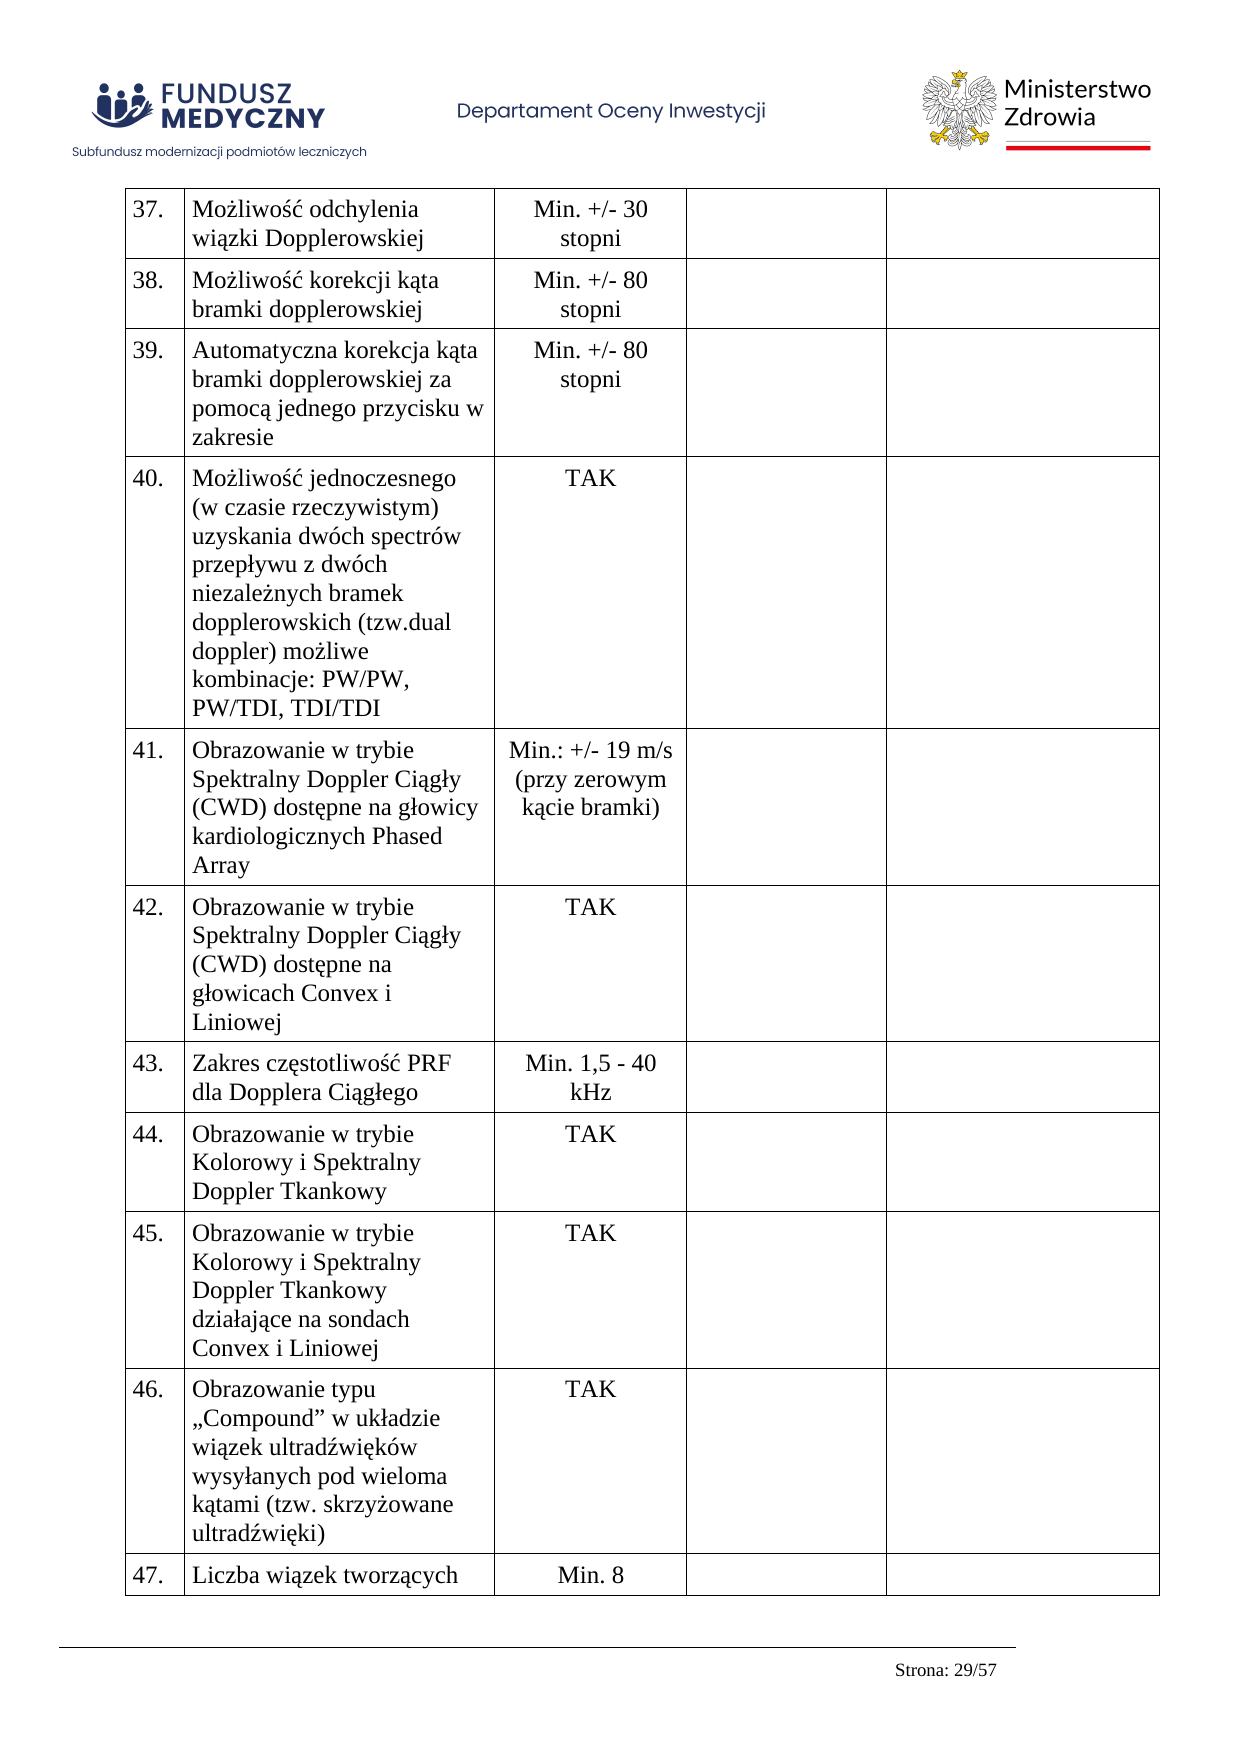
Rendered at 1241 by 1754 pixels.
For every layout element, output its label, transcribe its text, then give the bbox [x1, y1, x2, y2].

table_cell [126, 1212, 184, 1367]
table_cell Możliwość jednoczesnego (w czasie rzeczywistym) uzyskania dwóch spectrów przepływu z dwóch niezależnych bramek dopplerowskich (tzw.dual doppler) możliwe kombinacje: PW/PW, PW/TDI, TDI/TDI [185, 457, 494, 728]
table_cell [126, 1042, 184, 1112]
table_cell Obrazowanie w trybie Spektralny Doppler Ciągły (CWD) dostępne na głowicy kardiologicznych Phased Array [185, 729, 494, 884]
table_cell [126, 329, 184, 456]
table_cell [687, 729, 886, 884]
table_cell Obrazowanie w trybie Kolorowy i Spektralny Doppler Tkankowy [185, 1113, 494, 1211]
table_cell [687, 1113, 886, 1211]
table_cell [887, 1554, 1159, 1594]
table_cell TAK [495, 1113, 686, 1211]
table_cell Min.: +/- 19 m/s (przy zerowym kącie bramki) [495, 729, 686, 884]
table_cell [687, 189, 886, 258]
table_cell [126, 1554, 184, 1594]
table_cell Min. 8 [495, 1554, 686, 1594]
table_cell [887, 729, 1159, 884]
table_cell Min. +/- 80 stopni [495, 329, 686, 456]
table_cell [887, 259, 1159, 328]
table_cell TAK [495, 886, 686, 1041]
table_cell Obrazowanie w trybie Kolorowy i Spektralny Doppler Tkankowy działające na sondach Convex i Liniowej [185, 1212, 494, 1367]
table_cell [887, 329, 1159, 456]
table_cell Zakres częstotliwość PRF dla Dopplera Ciągłego [185, 1042, 494, 1112]
table_cell [687, 329, 886, 456]
table_cell [687, 1042, 886, 1112]
table_cell [687, 1369, 886, 1553]
table_cell [687, 1212, 886, 1367]
table_cell Liczba wiązek tworzących obraz w obrazowaniu typu „Compound” [185, 1554, 494, 1594]
table_cell [126, 1113, 184, 1211]
table_cell [126, 189, 184, 258]
table_cell [687, 457, 886, 728]
table_cell [126, 729, 184, 884]
table_cell Automatyczna korekcja kąta bramki dopplerowskiej za pomocą jednego przycisku w zakresie [185, 329, 494, 456]
table_cell Min. +/- 30 stopni [495, 189, 686, 258]
table_cell Obrazowanie typu „Compound” w układzie wiązek ultradźwięków wysyłanych pod wieloma kątami (tzw. skrzyżowane ultradźwięki) [185, 1369, 494, 1553]
picture [0, 32, 1241, 188]
table_cell TAK [495, 457, 686, 728]
table_cell [887, 1042, 1159, 1112]
table_cell Możliwość odchylenia wiązki Dopplerowskiej [185, 189, 494, 258]
table_cell [887, 1113, 1159, 1211]
table_cell [887, 1212, 1159, 1367]
table_cell TAK [495, 1369, 686, 1553]
table_cell [126, 457, 184, 728]
table_cell TAK [495, 1212, 686, 1367]
table_cell Obrazowanie w trybie Spektralny Doppler Ciągły (CWD) dostępne na głowicach Convex i Liniowej [185, 886, 494, 1041]
table_cell [126, 1369, 184, 1553]
table_cell Min. +/- 80 stopni [495, 259, 686, 328]
table_cell [126, 259, 184, 328]
table_cell Możliwość korekcji kąta bramki dopplerowskiej [185, 259, 494, 328]
table_cell [887, 457, 1159, 728]
table_cell [126, 886, 184, 1041]
table_cell [687, 1554, 886, 1594]
table_cell Min. 1,5 - 40 kHz [495, 1042, 686, 1112]
table_cell [887, 1369, 1159, 1553]
table_cell [887, 189, 1159, 258]
table_cell [687, 259, 886, 328]
table_cell [887, 886, 1159, 1041]
table_cell [687, 886, 886, 1041]
